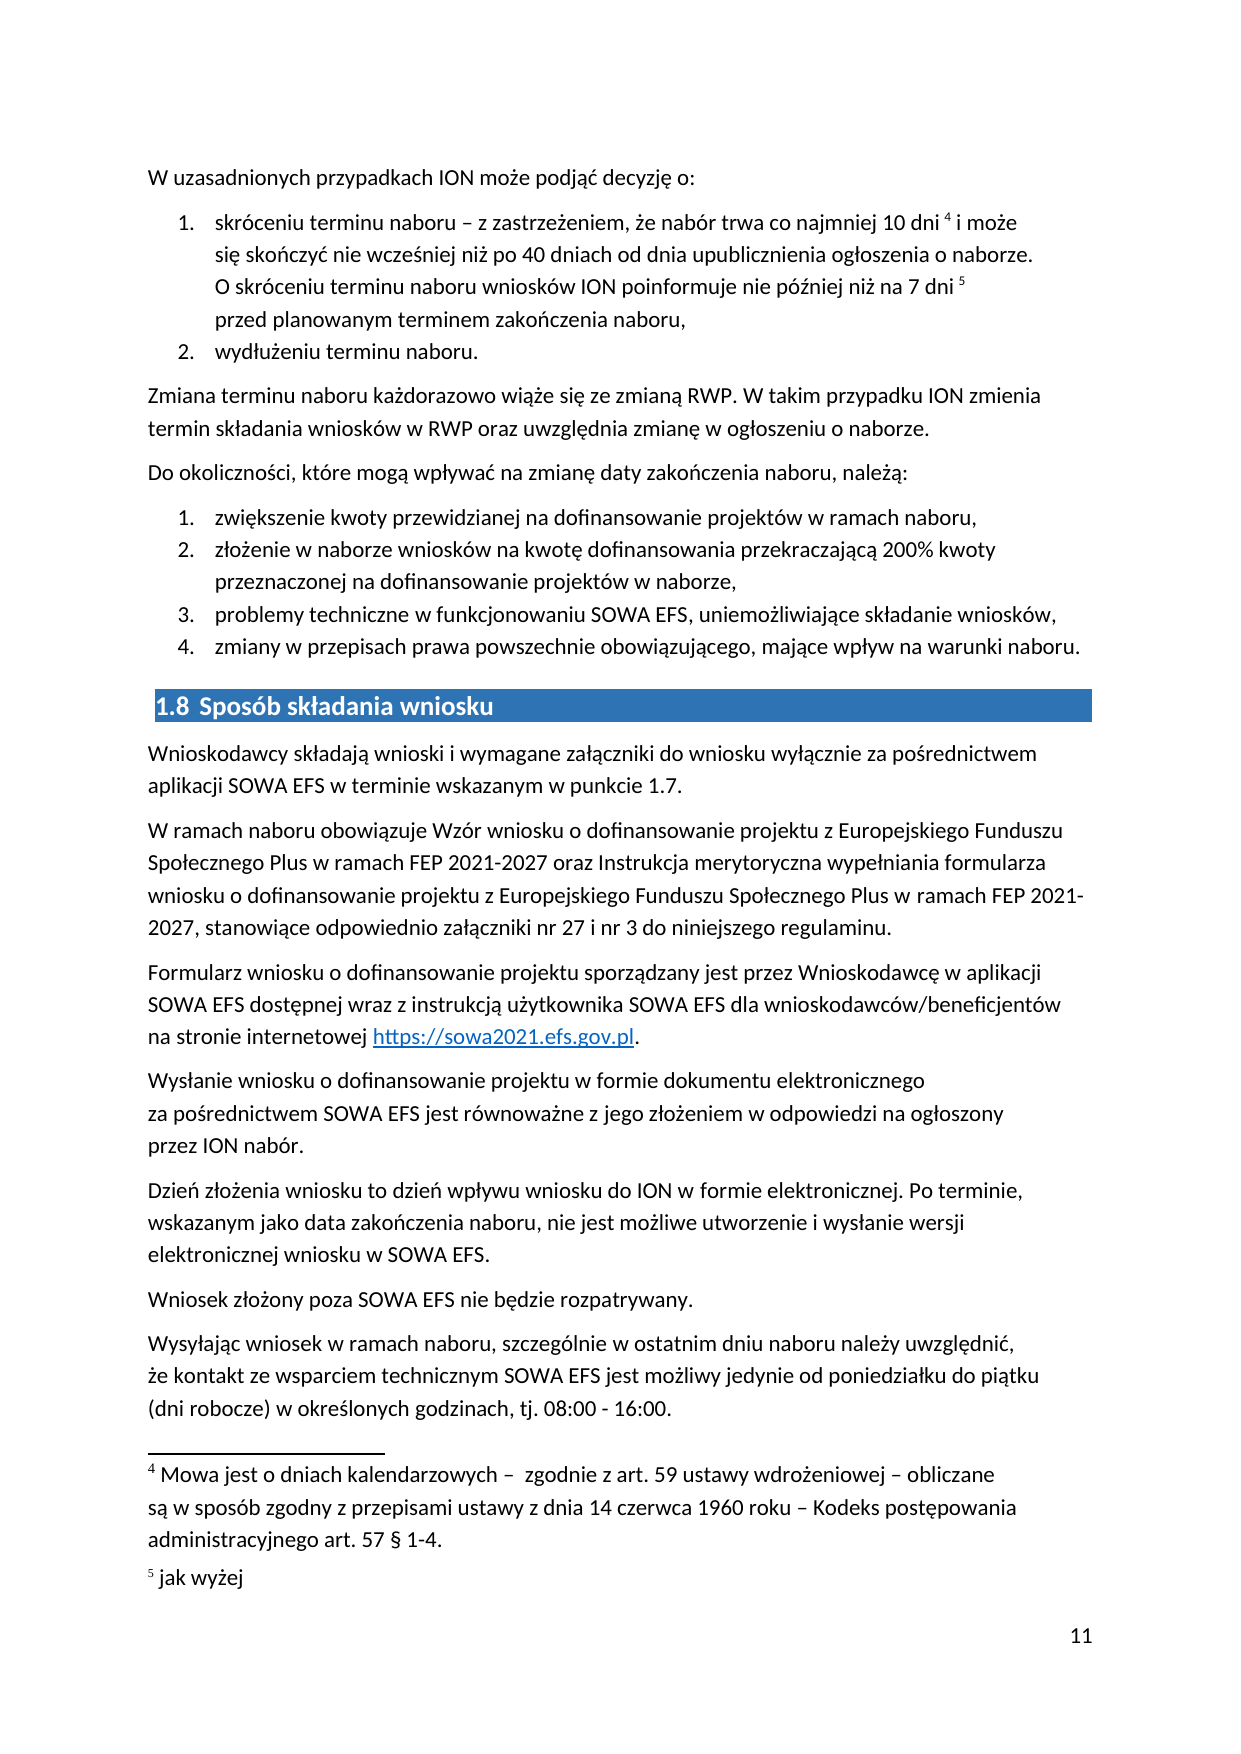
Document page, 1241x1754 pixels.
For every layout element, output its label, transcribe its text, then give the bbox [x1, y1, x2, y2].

text Wniosek złożony poza SOWA EFS nie będzie rozpatrywany. [148, 1285, 1092, 1313]
text Do okoliczności, które mogą wpływać na zmianę daty zakończenia naboru, należą: [148, 458, 1092, 486]
text Wysyłając wniosek w ramach naboru, szczególnie w ostatnim dniu naboru należy uwzględnić, że kontakt ze wsparciem technicznym SOWA EFS jest możliwy jedynie od poniedziałku do piątku (dni robocze) w określonych godzinach, tj. 08:00 - 16:00. [148, 1329, 1092, 1422]
subtitle Sposób składania wniosku [155, 689, 1092, 722]
text Wysłanie wniosku o dofinansowanie projektu w formie dokumentu elektronicznego za pośrednictwem SOWA EFS jest równoważne z jego złożeniem w odpowiedzi na ogłoszony przez ION nabór. [148, 1067, 1092, 1159]
text W ramach naboru obowiązuje Wzór wniosku o dofinansowanie projektu z Europejskiego Funduszu Społecznego Plus w ramach FEP 2021-2027 oraz Instrukcja merytoryczna wypełniania formularza wniosku o dofinansowanie projektu z Europejskiego Funduszu Społecznego Plus w ramach FEP 2021-2027, stanowiące odpowiednio załączniki nr 27 i nr 3 do niniejszego regulaminu. [148, 816, 1092, 941]
list zmiany w przepisach prawa powszechnie obowiązującego, mające wpływ na warunki naboru. [177, 632, 1092, 660]
list skróceniu terminu naboru – z zastrzeżeniem, że nabór trwa co najmniej 10 dni i może się skończyć nie wcześniej niż po 40 dniach od dnia upublicznienia ogłoszenia o naborze. O skróceniu terminu naboru wniosków ION poinformuje nie później niż na 7 dni przed planowanym terminem zakończenia naboru, [177, 208, 1092, 333]
text Formularz wniosku o dofinansowanie projektu sporządzany jest przez Wnioskodawcę w aplikacji SOWA EFS dostępnej wraz z instrukcją użytkownika SOWA EFS dla wnioskodawców/beneficjentów na stronie internetowej https://sowa2021.efs.gov.pl. [148, 958, 1092, 1050]
list wydłużeniu terminu naboru. [177, 337, 1092, 365]
list problemy techniczne w funkcjonowaniu SOWA EFS, uniemożliwiające składanie wniosków, [177, 600, 1092, 628]
list złożenie w naborze wniosków na kwotę dofinansowania przekraczającą 200% kwoty przeznaczonej na dofinansowanie projektów w naborze, [177, 535, 1092, 596]
text Zmiana terminu naboru każdorazowo wiąże się ze zmianą RWP. W takim przypadku ION zmienia termin składania wniosków w RWP oraz uwzględnia zmianę w ogłoszeniu o naborze. [148, 382, 1092, 442]
text Wnioskodawcy składają wnioski i wymagane załączniki do wniosku wyłącznie za pośrednictwem aplikacji SOWA EFS w terminie wskazanym w punkcie 1.7. [148, 739, 1092, 800]
list zwiększenie kwoty przewidzianej na dofinansowanie projektów w ramach naboru, [177, 503, 1092, 531]
text Dzień złożenia wniosku to dzień wpływu wniosku do ION w formie elektronicznej. Po terminie, wskazanym jako data zakończenia naboru, nie jest możliwe utworzenie i wysłanie wersji elektronicznej wniosku w SOWA EFS. [148, 1176, 1092, 1268]
text W uzasadnionych przypadkach ION może podjąć decyzję o: [148, 163, 1092, 191]
